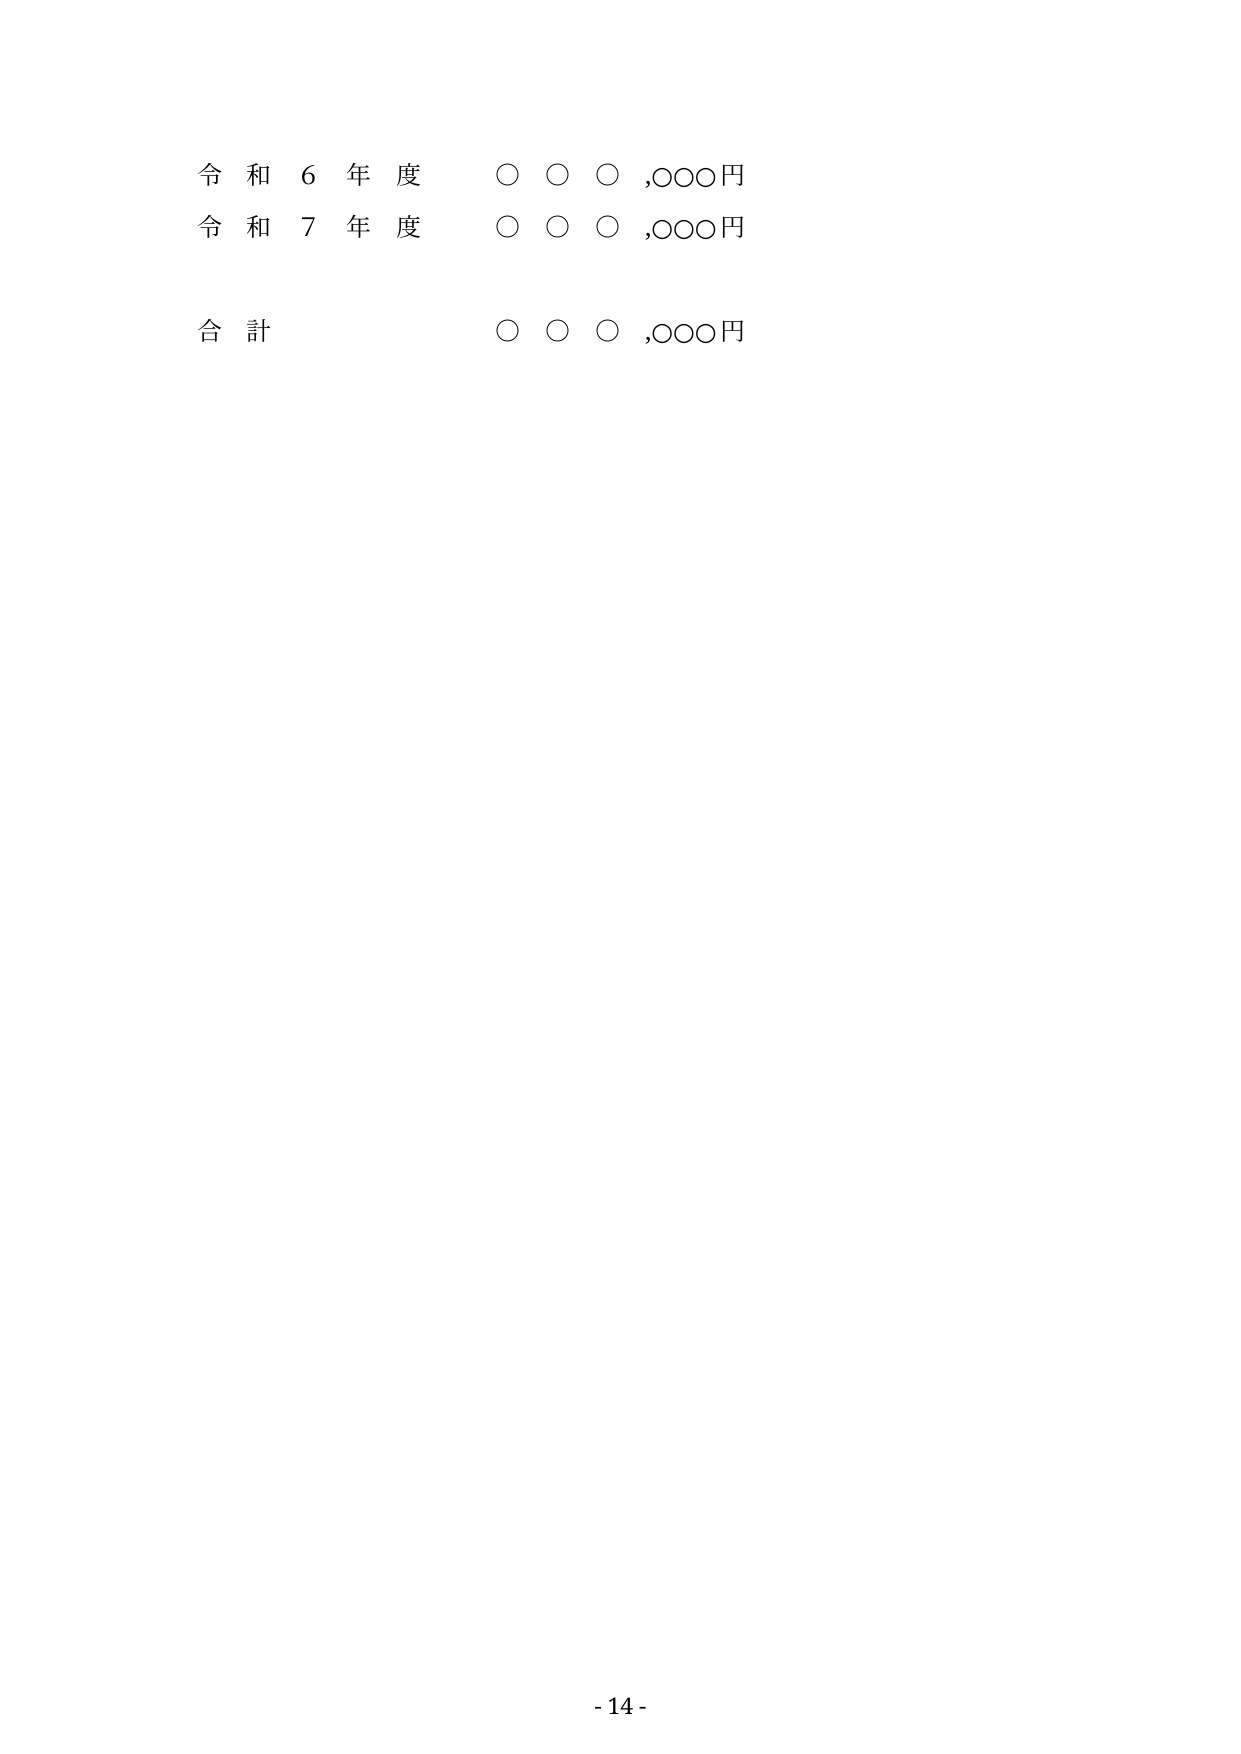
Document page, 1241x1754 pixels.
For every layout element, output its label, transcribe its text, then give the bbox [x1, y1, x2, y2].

text 合計 ○○○,○○○円 [122, 304, 1118, 356]
text 令和７年度 ○○○,○○○円 [122, 200, 1118, 252]
text 令和６年度 ○○○,○○○円 [122, 148, 1118, 200]
